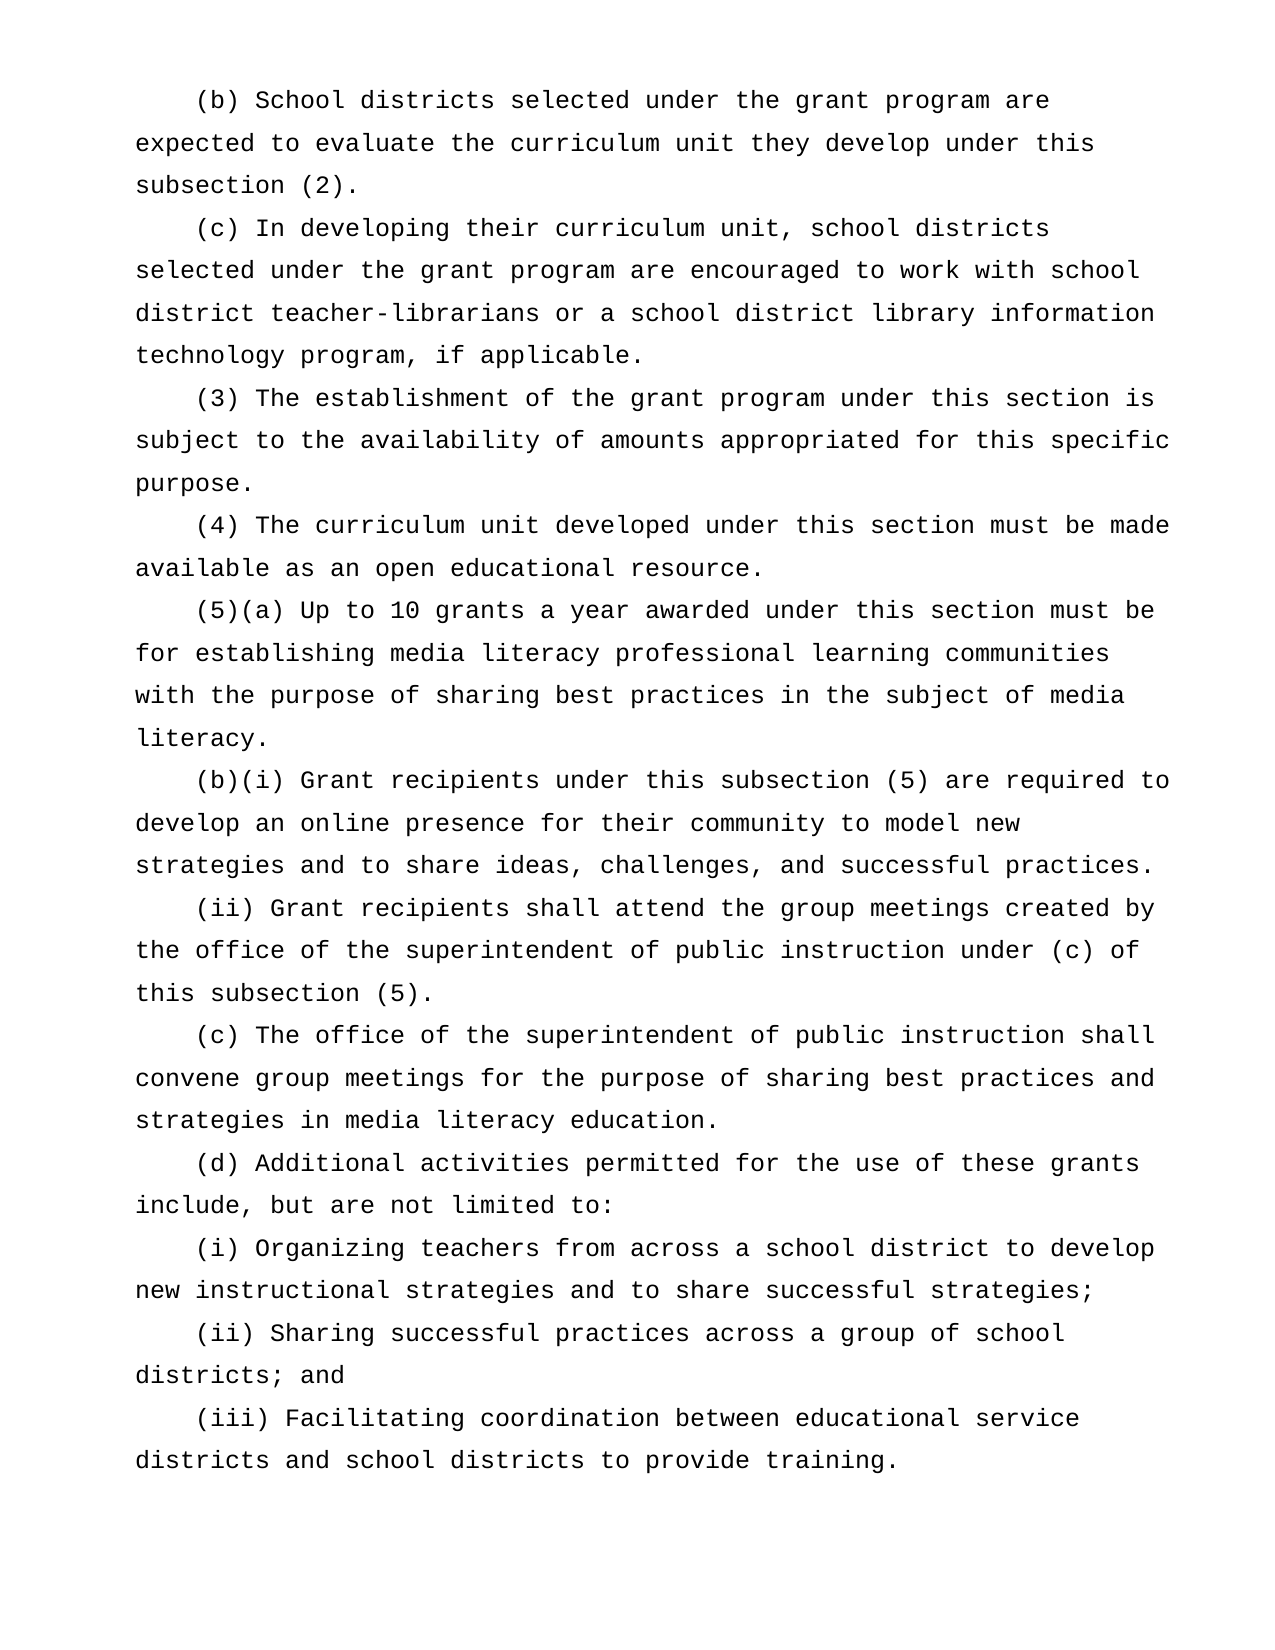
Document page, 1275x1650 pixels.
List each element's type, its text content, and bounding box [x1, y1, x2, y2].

text (b)(i) Grant recipients under this subsection (5) are required to develop an online presence for their community to model new strategies and to share ideas, challenges, and successful practices. [135, 755, 1170, 882]
text (ii) Grant recipients shall attend the group meetings created by the office of the superintendent of public instruction under (c) of this subsection (5). [135, 882, 1170, 1010]
text (b) School districts selected under the grant program are expected to evaluate the curriculum unit they develop under this subsection (2). [135, 75, 1170, 202]
text (d) Additional activities permitted for the use of these grants include, but are not limited to: [135, 1137, 1170, 1222]
text (3) The establishment of the grant program under this section is subject to the availability of amounts appropriated for this specific purpose. [135, 372, 1170, 500]
text (c) The office of the superintendent of public instruction shall convene group meetings for the purpose of sharing best practices and strategies in media literacy education. [135, 1010, 1170, 1137]
text (c) In developing their curriculum unit, school districts selected under the grant program are encouraged to work with school district teacher-librarians or a school district library information technology program, if applicable. [135, 202, 1170, 372]
text (iii) Facilitating coordination between educational service districts and school districts to provide training. [135, 1392, 1170, 1477]
text (ii) Sharing successful practices across a group of school districts; and [135, 1307, 1170, 1392]
text (4) The curriculum unit developed under this section must be made available as an open educational resource. [135, 500, 1170, 585]
text (5)(a) Up to 10 grants a year awarded under this section must be for establishing media literacy professional learning communities with the purpose of sharing best practices in the subject of media literacy. [135, 585, 1170, 755]
text (i) Organizing teachers from across a school district to develop new instructional strategies and to share successful strategies; [135, 1222, 1170, 1307]
